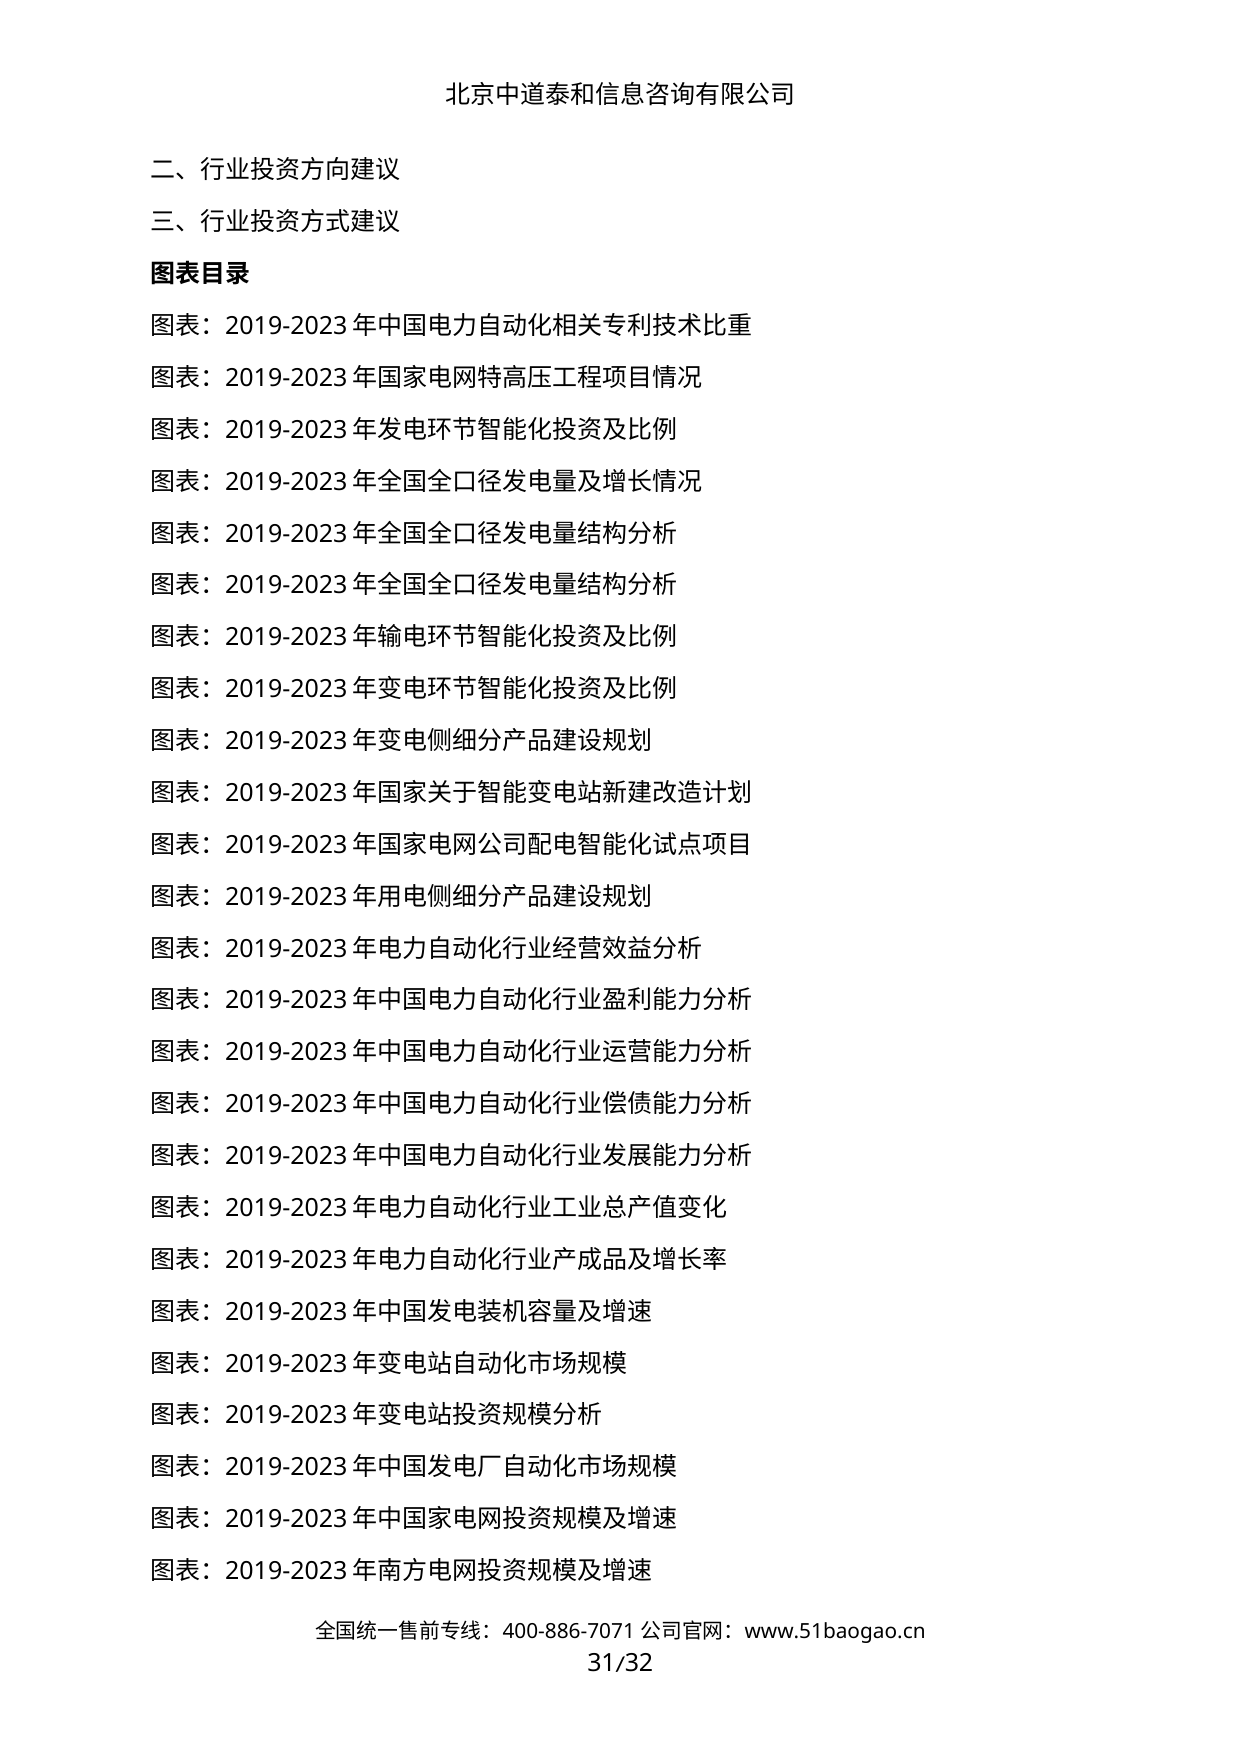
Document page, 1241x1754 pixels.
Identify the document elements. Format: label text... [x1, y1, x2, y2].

text 图表：2019-2023年变电环节智能化投资及比例 [150, 669, 1090, 705]
text 图表：2019-2023年中国电力自动化行业运营能力分析 [150, 1032, 1090, 1068]
text 图表：2019-2023年电力自动化行业产成品及增长率 [150, 1239, 1090, 1276]
text 图表：2019-2023年电力自动化行业经营效益分析 [150, 928, 1090, 964]
text 图表：2019-2023年中国电力自动化行业偿债能力分析 [150, 1084, 1090, 1120]
text 图表：2019-2023年全国全口径发电量结构分析 [150, 565, 1090, 601]
text 图表：2019-2023年中国电力自动化行业发展能力分析 [150, 1136, 1090, 1172]
text 图表目录 [150, 254, 1090, 290]
text 二、行业投资方向建议 [150, 150, 1090, 186]
text 图表：2019-2023年中国家电网投资规模及增速 [150, 1499, 1090, 1535]
text 图表：2019-2023年变电侧细分产品建设规划 [150, 721, 1090, 757]
text 图表：2019-2023年全国全口径发电量及增长情况 [150, 461, 1090, 497]
text 图表：2019-2023年国家电网特高压工程项目情况 [150, 357, 1090, 394]
text 图表：2019-2023年输电环节智能化投资及比例 [150, 617, 1090, 653]
text 三、行业投资方式建议 [150, 202, 1090, 238]
text 图表：2019-2023年电力自动化行业工业总产值变化 [150, 1187, 1090, 1224]
text 图表：2019-2023年全国全口径发电量结构分析 [150, 513, 1090, 549]
text 图表：2019-2023年用电侧细分产品建设规划 [150, 876, 1090, 912]
text 图表：2019-2023年南方电网投资规模及增速 [150, 1551, 1090, 1587]
text 图表：2019-2023年变电站自动化市场规模 [150, 1343, 1090, 1379]
text 图表：2019-2023年变电站投资规模分析 [150, 1395, 1090, 1431]
text 图表：2019-2023年发电环节智能化投资及比例 [150, 409, 1090, 446]
text 图表：2019-2023年中国发电装机容量及增速 [150, 1291, 1090, 1327]
text 图表：2019-2023年国家关于智能变电站新建改造计划 [150, 772, 1090, 809]
text 图表：2019-2023年国家电网公司配电智能化试点项目 [150, 824, 1090, 861]
text 图表：2019-2023年中国电力自动化相关专利技术比重 [150, 306, 1090, 342]
text 图表：2019-2023年中国电力自动化行业盈利能力分析 [150, 980, 1090, 1016]
text 图表：2019-2023年中国发电厂自动化市场规模 [150, 1447, 1090, 1483]
